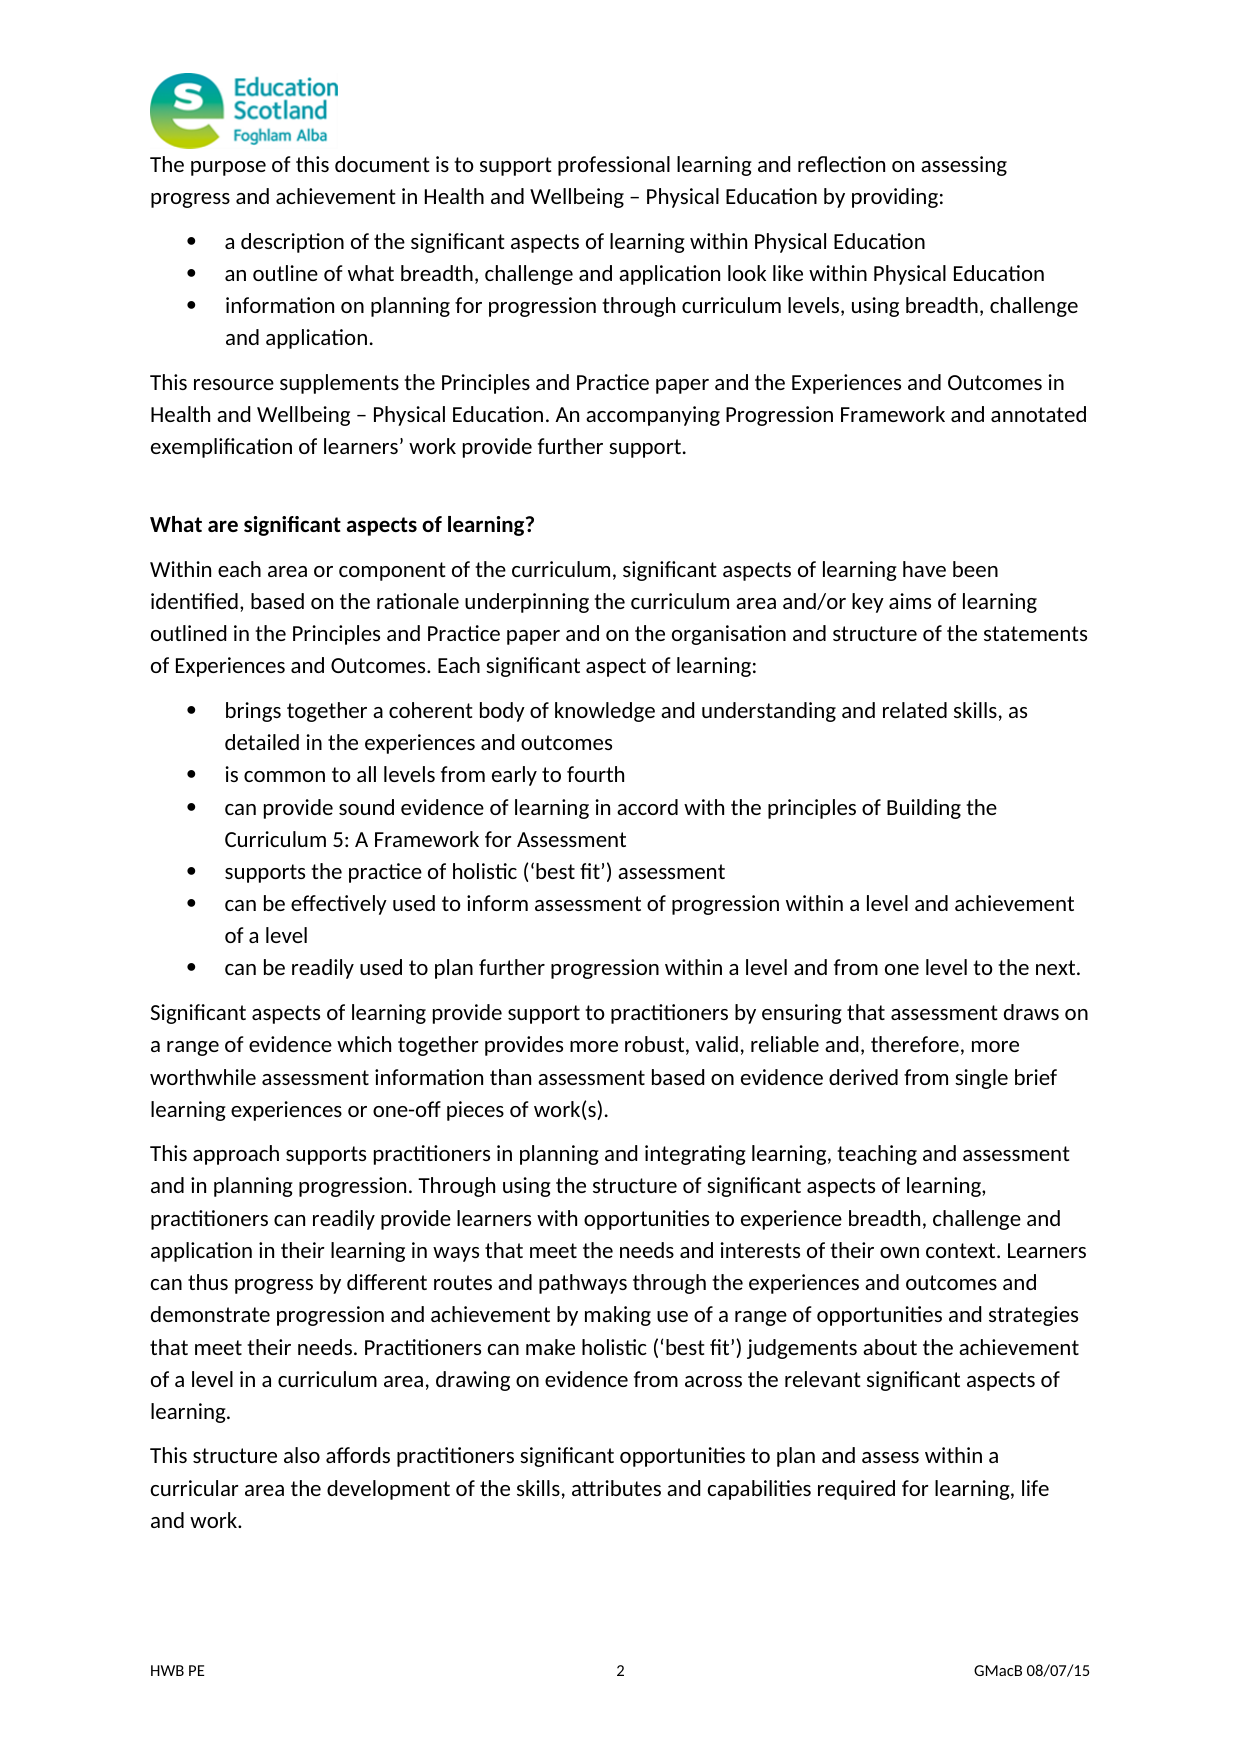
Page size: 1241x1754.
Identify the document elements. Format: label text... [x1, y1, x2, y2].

picture [150, 73, 338, 150]
list a description of the significant aspects of learning within Physical Education [187, 227, 1090, 255]
text What are significant aspects of learning? [150, 510, 1090, 538]
text The purpose of this document is to support professional learning and reflection on assessing progress and achievement in Health and Wellbeing – Physical Education by providing: [150, 150, 1090, 210]
text Within each area or component of the curriculum, significant aspects of learning have been identified, based on the rationale underpinning the curriculum area and/or key aims of learning outlined in the Principles and Practice paper and on the organisation and structure of the statements of Experiences and Outcomes. Each significant aspect of learning: [150, 555, 1090, 679]
text This resource supplements the Principles and Practice paper and the Experiences and Outcomes in Health and Wellbeing – Physical Education. An accompanying Progression Framework and annotated exemplification of learners’ work provide further support. [150, 368, 1090, 461]
list can provide sound evidence of learning in accord with the principles of Building the Curriculum 5: A Framework for Assessment [187, 793, 1090, 853]
list information on planning for progression through curriculum levels, using breadth, challenge and application. [187, 291, 1090, 351]
text This approach supports practitioners in planning and integrating learning, teaching and assessment and in planning progression. Through using the structure of significant aspects of learning, practitioners can readily provide learners with opportunities to experience breadth, challenge and application in their learning in ways that meet the needs and interests of their own context. Learners can thus progress by different routes and pathways through the experiences and outcomes and demonstrate progression and achievement by making use of a range of opportunities and strategies that meet their needs. Practitioners can make holistic (‘best fit’) judgements about the achievement of a level in a curriculum area, drawing on evidence from across the relevant significant aspects of learning. [150, 1139, 1090, 1425]
list brings together a coherent body of knowledge and understanding and related skills, as detailed in the experiences and outcomes [187, 696, 1090, 756]
list can be effectively used to inform assessment of progression within a level and achievement of a level [187, 889, 1090, 949]
list an outline of what breadth, challenge and application look like within Physical Education [187, 259, 1090, 287]
list can be readily used to plan further progression within a level and from one level to the next. [187, 953, 1090, 982]
text This structure also affords practitioners significant opportunities to plan and assess within a curricular area the development of the skills, attributes and capabilities required for learning, life and work. [150, 1442, 1090, 1534]
list supports the practice of holistic (‘best fit’) assessment [187, 857, 1090, 885]
text Significant aspects of learning provide support to practitioners by ensuring that assessment draws on a range of evidence which together provides more robust, valid, reliable and, therefore, more worthwhile assessment information than assessment based on evidence derived from single brief learning experiences or one-off pieces of work(s). [150, 998, 1090, 1123]
list is common to all levels from early to fourth [187, 760, 1090, 788]
